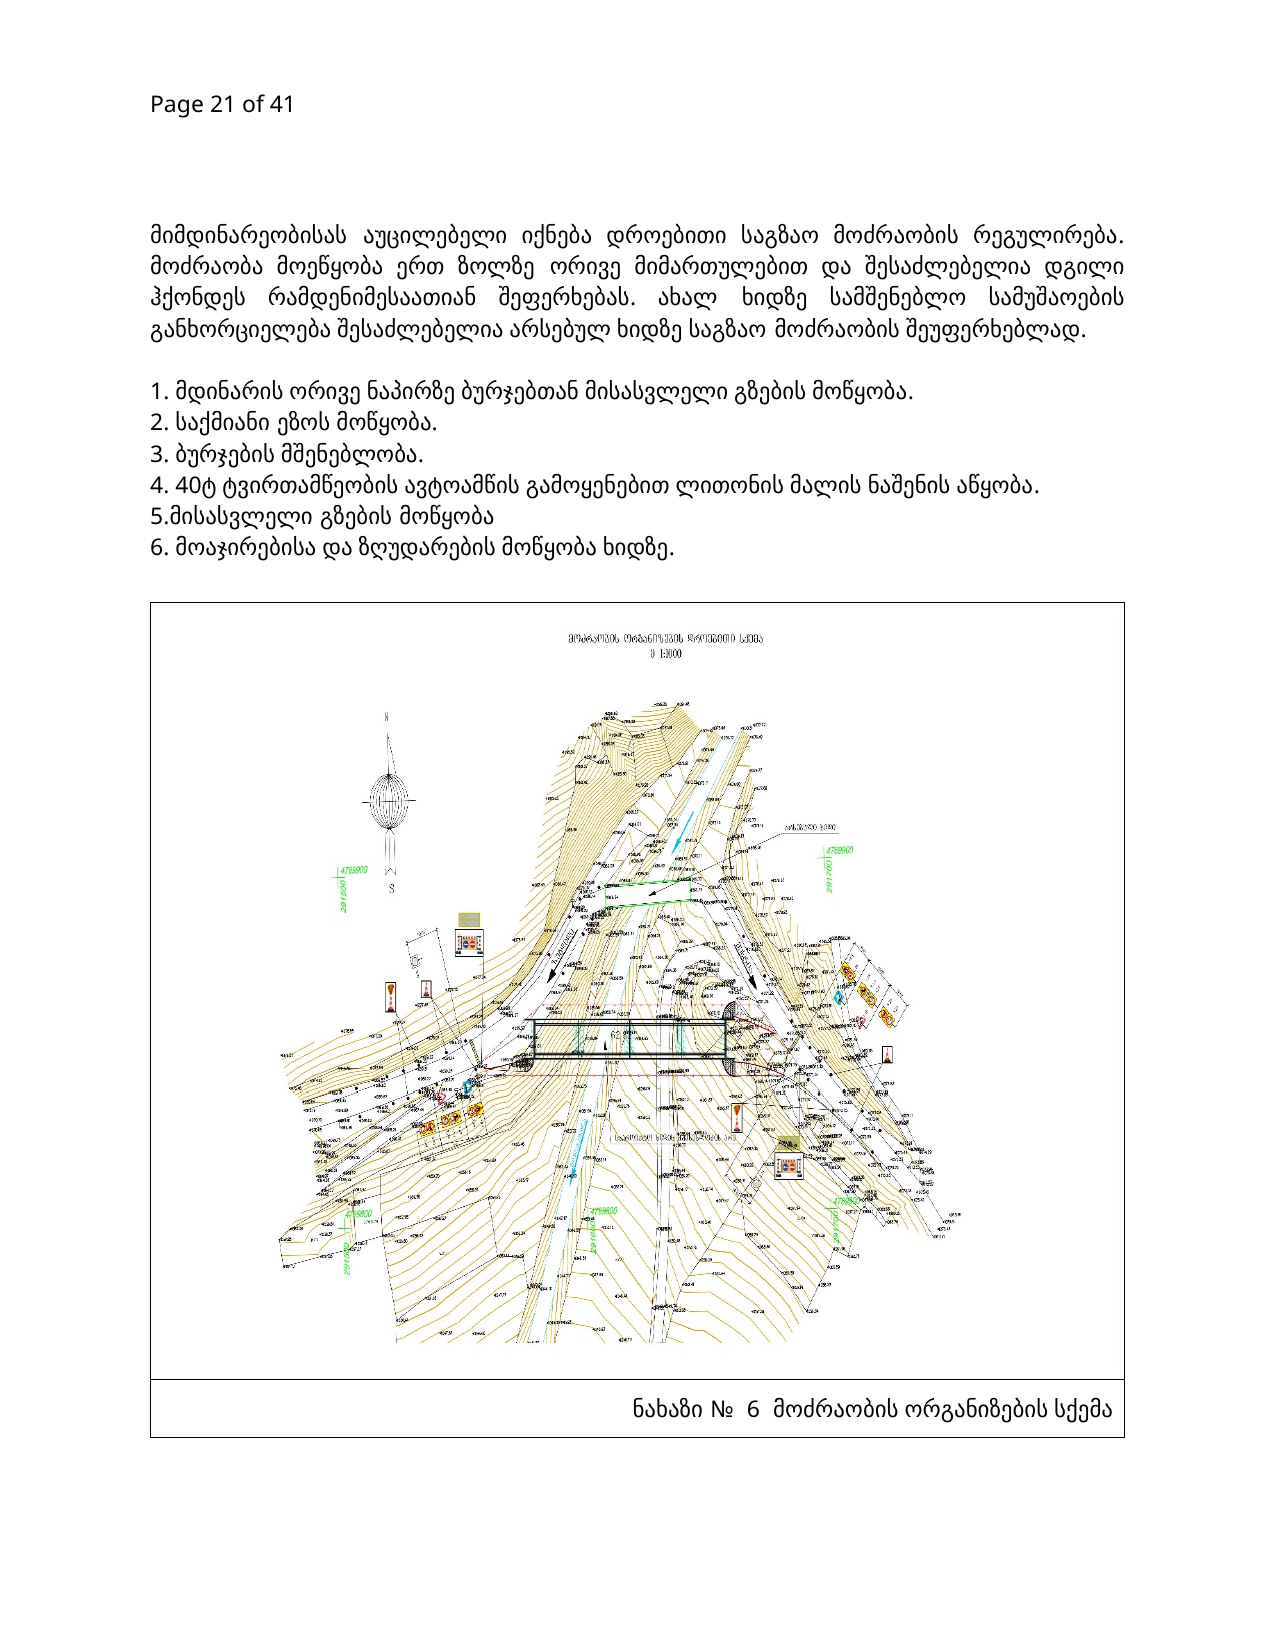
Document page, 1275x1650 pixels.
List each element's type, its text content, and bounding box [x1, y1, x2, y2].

text 5.მისასვლელი გზების მოწყობა [150, 500, 1125, 531]
text 2. საქმიანი ეზოს მოწყობა. [150, 406, 1125, 437]
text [150, 219, 1125, 344]
text 6. მოაჯირებისა და ზღუდარების მოწყობა ხიდზე. [150, 531, 1125, 562]
text 3. ბურჯების მშენებლობა. [150, 437, 1125, 469]
table_cell ნახაზი № 6 მოძრაობის ორგანიზების სქემა [151, 1380, 1124, 1437]
table_header [151, 603, 1124, 1379]
text 1. მდინარის ორივე ნაპირზე ბურჯებთან მისასვლელი გზების მოწყობა. [150, 375, 1125, 406]
text 4. 40ტ ტვირთამწეობის ავტოამწის გამოყენებით ლითონის მალის ნაშენის აწყობა. [150, 469, 1125, 500]
picture [161, 615, 1117, 1367]
